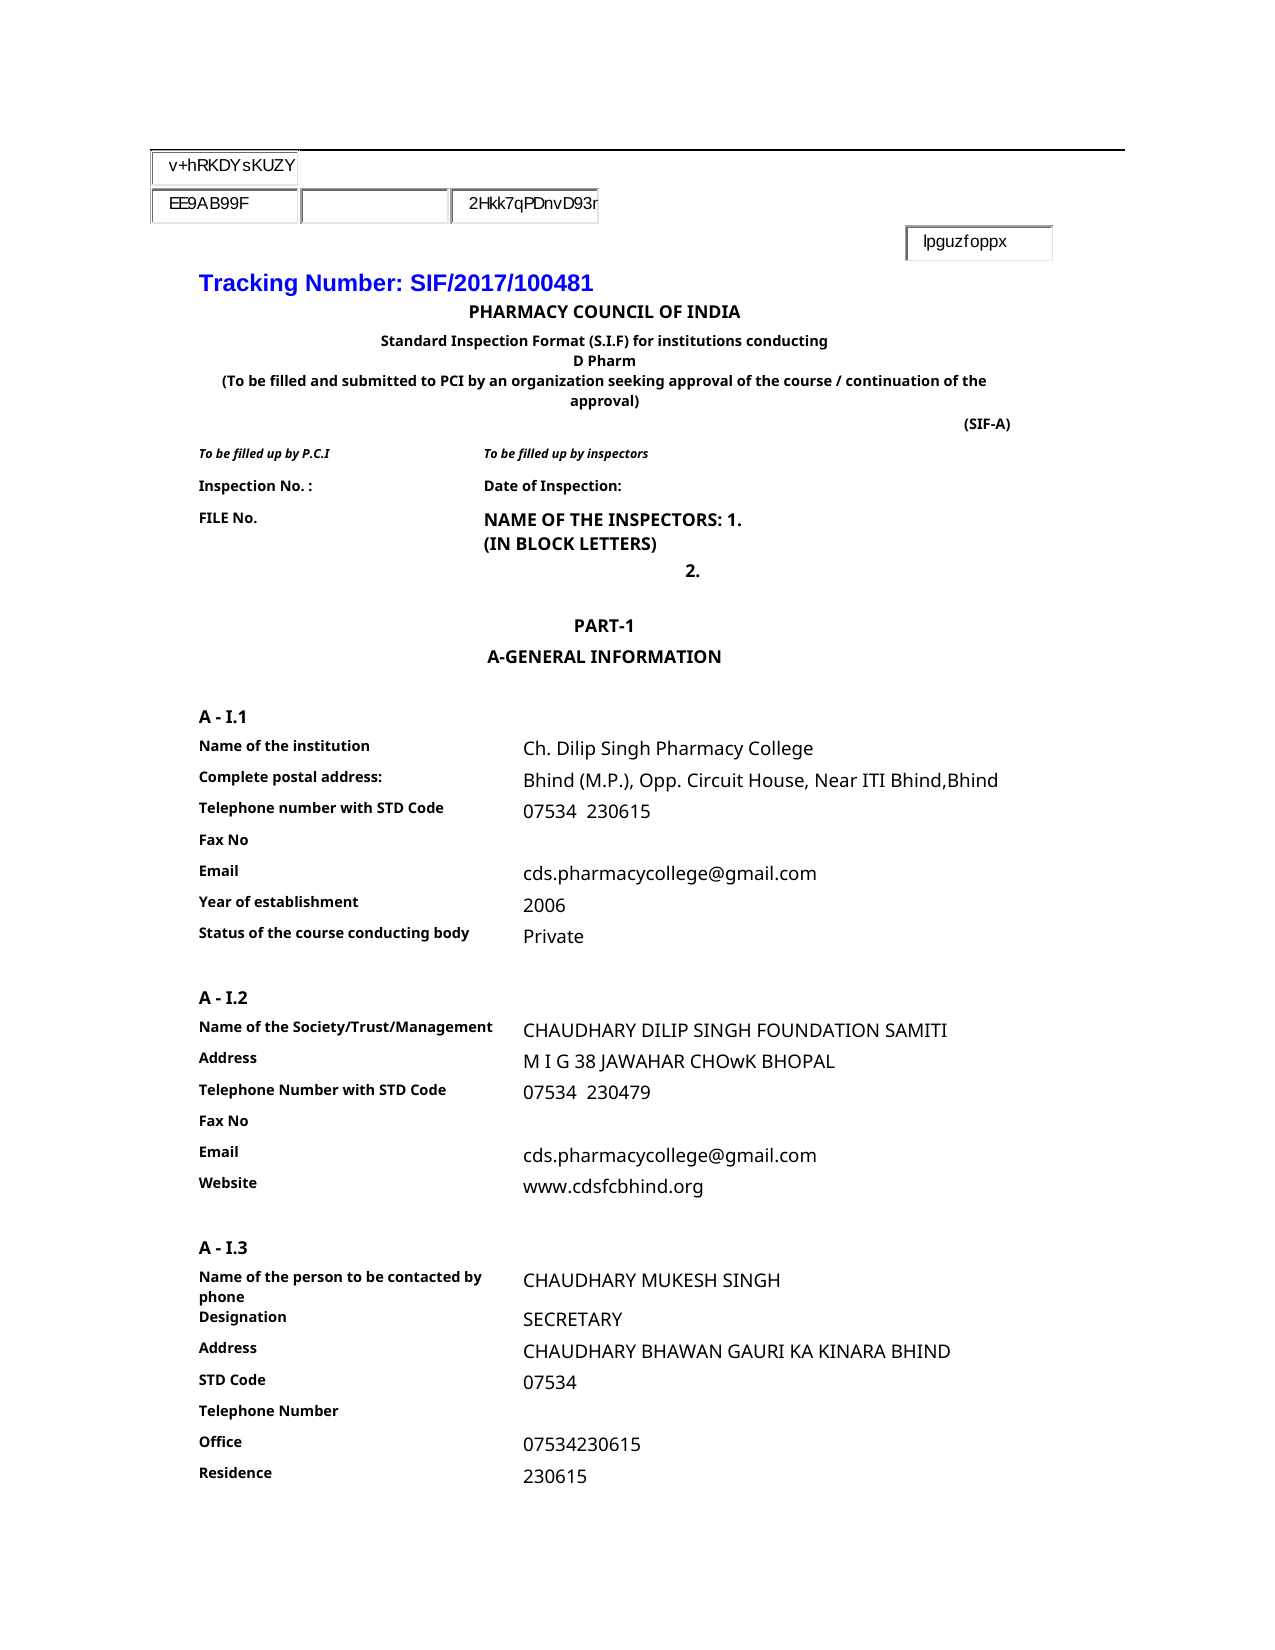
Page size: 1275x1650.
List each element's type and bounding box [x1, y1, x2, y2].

table_header [150, 225, 1059, 266]
table_cell [150, 266, 1059, 1500]
